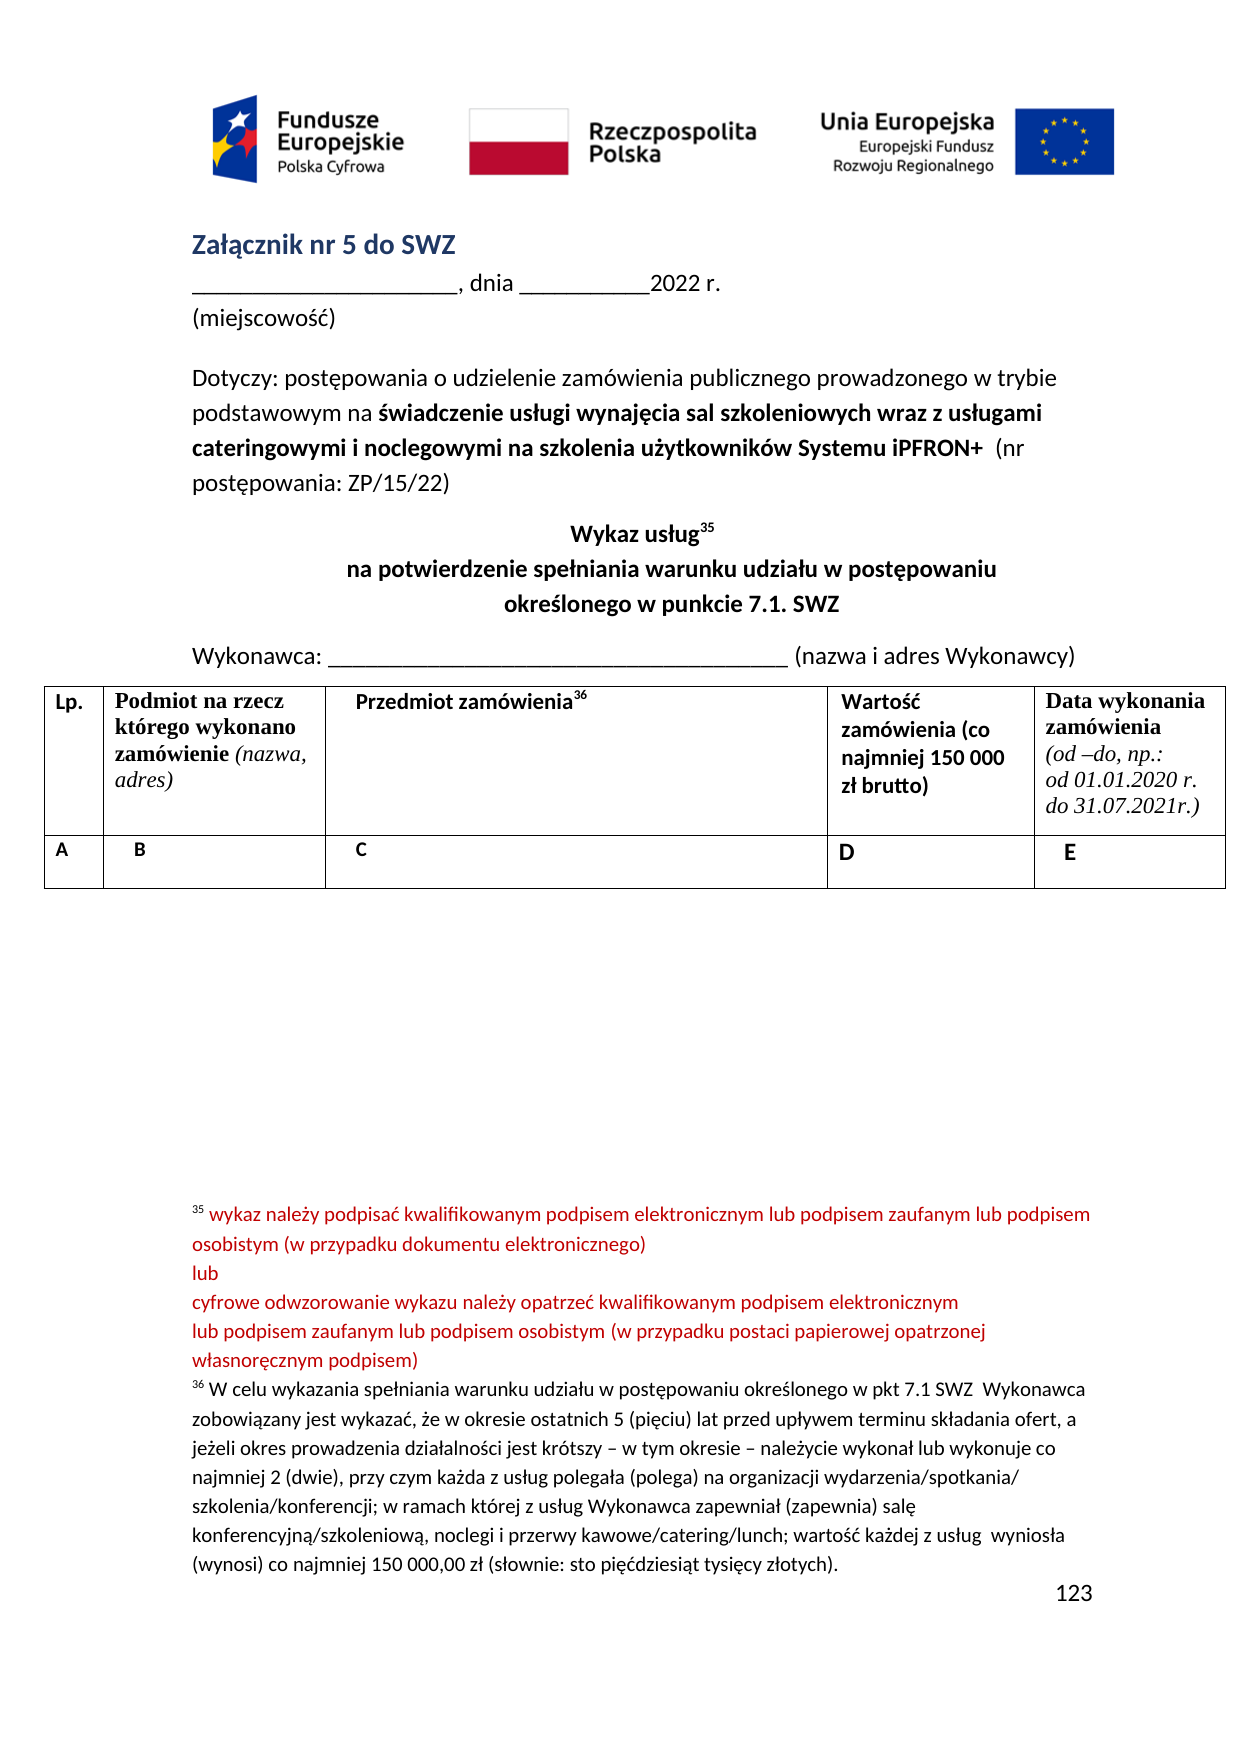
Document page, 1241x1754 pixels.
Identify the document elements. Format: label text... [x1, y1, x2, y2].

table_cell E [1035, 836, 1225, 888]
table_cell D [828, 836, 1034, 888]
table_header Data wykonania zamówienia (od –do, np.: od 01.01.2020 r. do 31.07.2021r.) [1035, 687, 1225, 835]
table_header Przedmiot zamówienia [326, 687, 827, 835]
table_cell A [45, 836, 103, 888]
table_cell C [326, 836, 827, 888]
text Dotyczy: postępowania o udzielenie zamówienia publicznego prowadzonego w trybie podstawowym na świadczenie usługi wynajęcia sal szkoleniowych wraz z usługami cateringowymi i noclegowymi na szkolenia użytkowników Systemu iPFRON+ (nr postępowania: ZP/15/22) [192, 362, 1093, 497]
table_header Lp. [45, 687, 103, 835]
text Wykonawca: _____________________________________ (nazwa i adres Wykonawcy) [192, 640, 1093, 671]
table_cell B [104, 836, 325, 888]
picture [191, 73, 1136, 205]
table_header Wartość zamówienia (co najmniej 150 000 zł brutto) [828, 687, 1034, 835]
text Wykaz usług na potwierdzenie spełniania warunku udziału w postępowaniu określonego w punkcie 7.1. SWZ [192, 518, 1093, 619]
subtitle Załącznik nr 5 do SWZ [192, 226, 1093, 262]
table_header Podmiot na rzecz którego wykonano zamówienie (nazwa, adres) [104, 687, 325, 835]
text (miejscowość) [192, 302, 1093, 332]
text , dnia 2022 r. [192, 267, 1093, 297]
